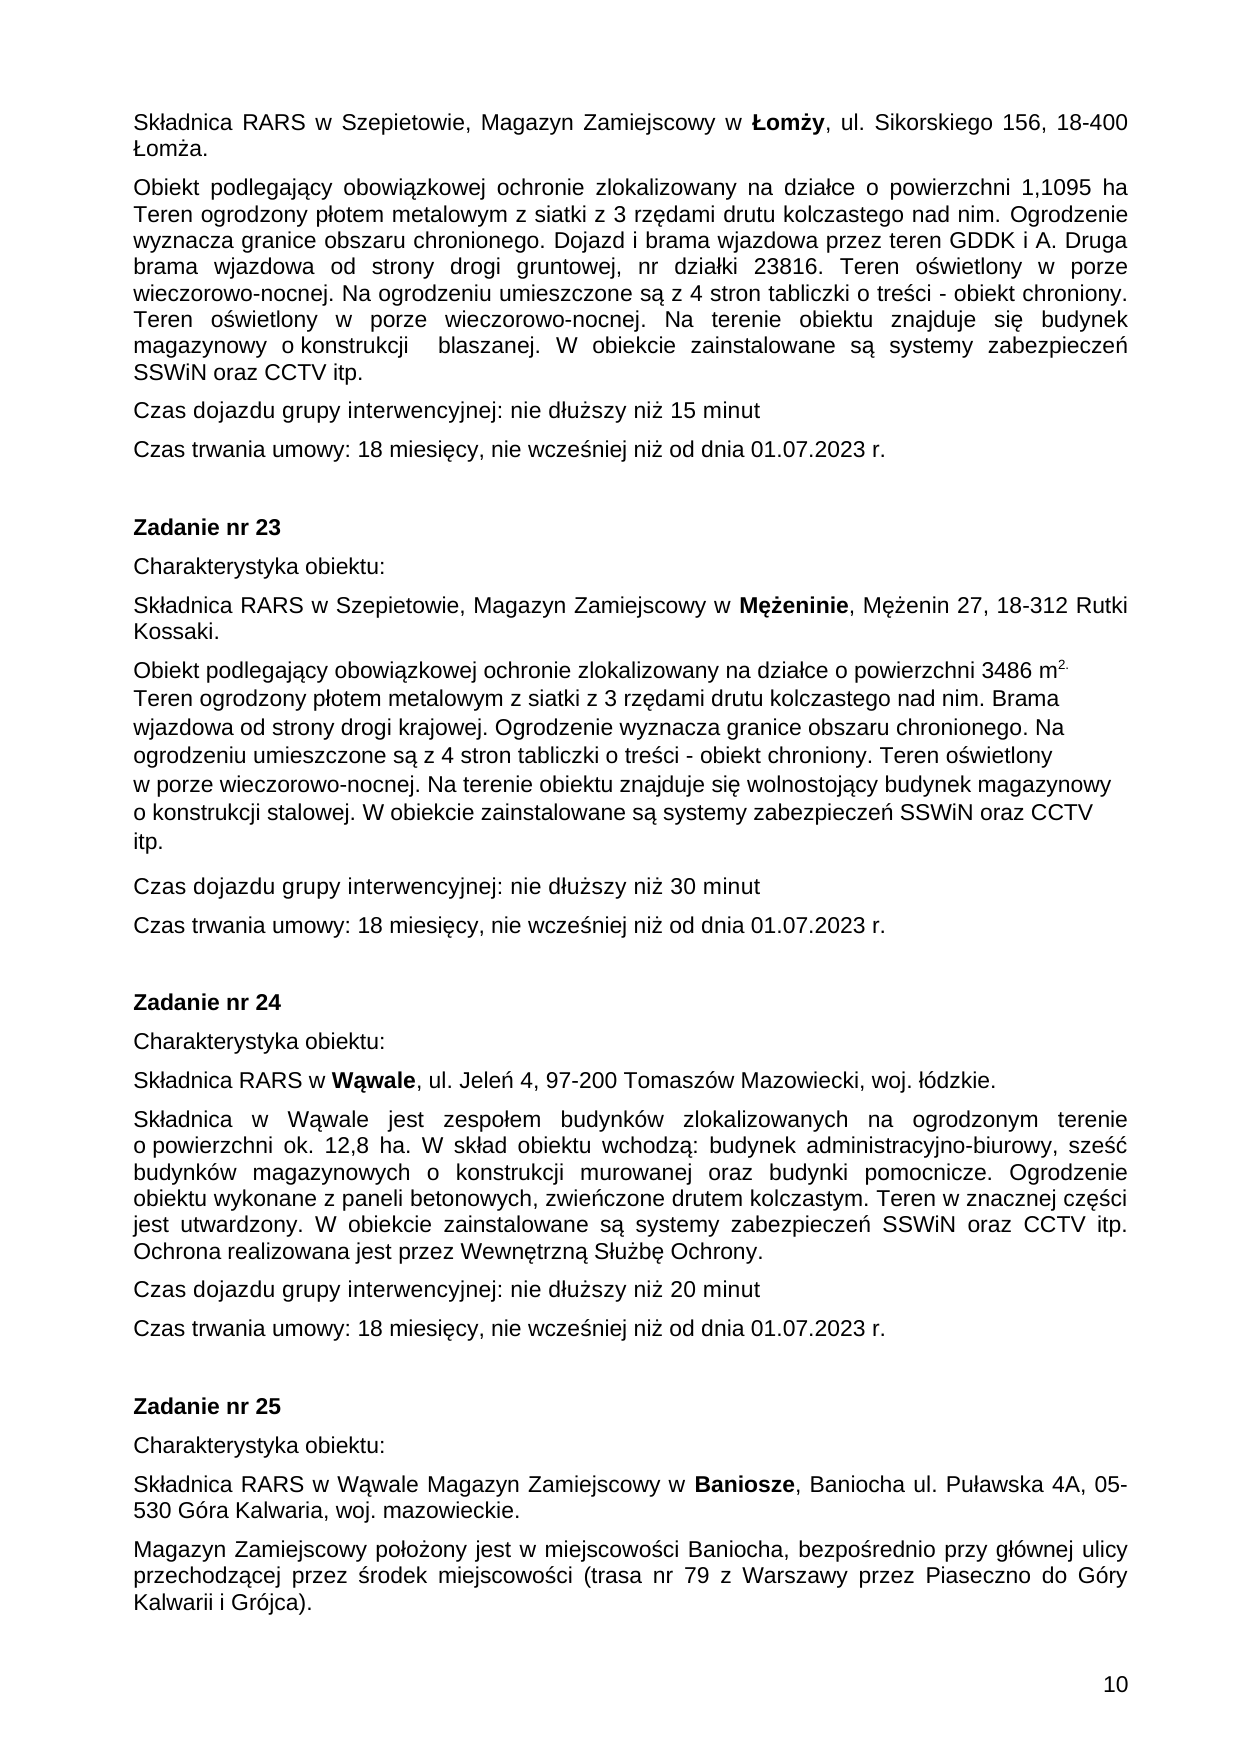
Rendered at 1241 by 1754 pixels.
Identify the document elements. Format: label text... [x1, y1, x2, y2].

text Składnica RARS w Szepietowie, Magazyn Zamiejscowy w Mężeninie, Mężenin 27, 18-312 Rutki Kossaki. [133, 592, 1128, 644]
text Składnica w Wąwale jest zespołem budynków zlokalizowanych na ogrodzonym terenie o powierzchni ok. 12,8 ha. W skład obiektu wchodzą: budynek administracyjno-biurowy, sześć budynków magazynowych o konstrukcji murowanej oraz budynki pomocnicze. Ogrodzenie obiektu wykonane z paneli betonowych, zwieńczone drutem kolczastym. Teren w znacznej części jest utwardzony. W obiekcie zainstalowane są systemy zabezpieczeń SSWiN oraz CCTV itp. Ochrona realizowana jest przez Wewnętrzną Służbę Ochrony. [133, 1106, 1128, 1264]
text Czas trwania umowy: 18 miesięcy, nie wcześniej niż od dnia 01.07.2023 r. [133, 1315, 1128, 1342]
text Składnica RARS w Wąwale Magazyn Zamiejscowy w Baniosze, Baniocha ul. Puławska 4A, 05-530 Góra Kalwaria, woj. mazowieckie. [133, 1471, 1128, 1523]
text Charakterystyka obiektu: [133, 1432, 1128, 1458]
text Czas dojazdu grupy interwencyjnej: nie dłuższy niż 15 minut [133, 397, 1128, 424]
text Zadanie nr 25 [133, 1393, 1128, 1419]
text Czas trwania umowy: 18 miesięcy, nie wcześniej niż od dnia 01.07.2023 r. [133, 912, 1128, 938]
text Składnica RARS w Wąwale, ul. Jeleń 4, 97-200 Tomaszów Mazowiecki, woj. łódzkie. [133, 1067, 1128, 1093]
text Składnica RARS w Szepietowie, Magazyn Zamiejscowy w Łomży, ul. Sikorskiego 156, 18-400 Łomża. [133, 109, 1128, 162]
text Obiekt podlegający obowiązkowej ochronie zlokalizowany na działce o powierzchni 3486 m2. Teren ogrodzony płotem metalowym z siatki z 3 rzędami drutu kolczastego nad nim. Brama wjazdowa od strony drogi krajowej. Ogrodzenie wyznacza granice obszaru chronionego. Na ogrodzeniu umieszczone są z 4 stron tabliczki o treści - obiekt chroniony. Teren oświetlony w porze wieczorowo-nocnej. Na terenie obiektu znajduje się wolnostojący budynek magazynowy o konstrukcji stalowej. W obiekcie zainstalowane są systemy zabezpieczeń SSWiN oraz CCTV itp. [133, 657, 1128, 854]
text Czas dojazdu grupy interwencyjnej: nie dłuższy niż 20 minut [133, 1276, 1128, 1303]
text Obiekt podlegający obowiązkowej ochronie zlokalizowany na działce o powierzchni 1,1095 ha Teren ogrodzony płotem metalowym z siatki z 3 rzędami drutu kolczastego nad nim. Ogrodzenie wyznacza granice obszaru chronionego. Dojazd i brama wjazdowa przez teren GDDK i A. Druga brama wjazdowa od strony drogi gruntowej, nr działki 23816. Teren oświetlony w porze wieczorowo-nocnej. Na ogrodzeniu umieszczone są z 4 stron tabliczki o treści - obiekt chroniony. Teren oświetlony w porze wieczorowo-nocnej. Na terenie obiektu znajduje się budynek magazynowy o konstrukcji blaszanej. W obiekcie zainstalowane są systemy zabezpieczeń SSWiN oraz CCTV itp. [133, 174, 1128, 385]
text Charakterystyka obiektu: [133, 1028, 1128, 1054]
text Zadanie nr 24 [133, 989, 1128, 1016]
text Czas dojazdu grupy interwencyjnej: nie dłuższy niż 30 minut [133, 873, 1128, 899]
text Czas trwania umowy: 18 miesięcy, nie wcześniej niż od dnia 01.07.2023 r. [133, 436, 1128, 463]
text Charakterystyka obiektu: [133, 553, 1128, 579]
text Zadanie nr 23 [133, 514, 1128, 540]
text Magazyn Zamiejscowy położony jest w miejscowości Baniocha, bezpośrednio przy głównej ulicy przechodzącej przez środek miejscowości (trasa nr 79 z Warszawy przez Piaseczno do Góry Kalwarii i Grójca). [133, 1536, 1128, 1615]
